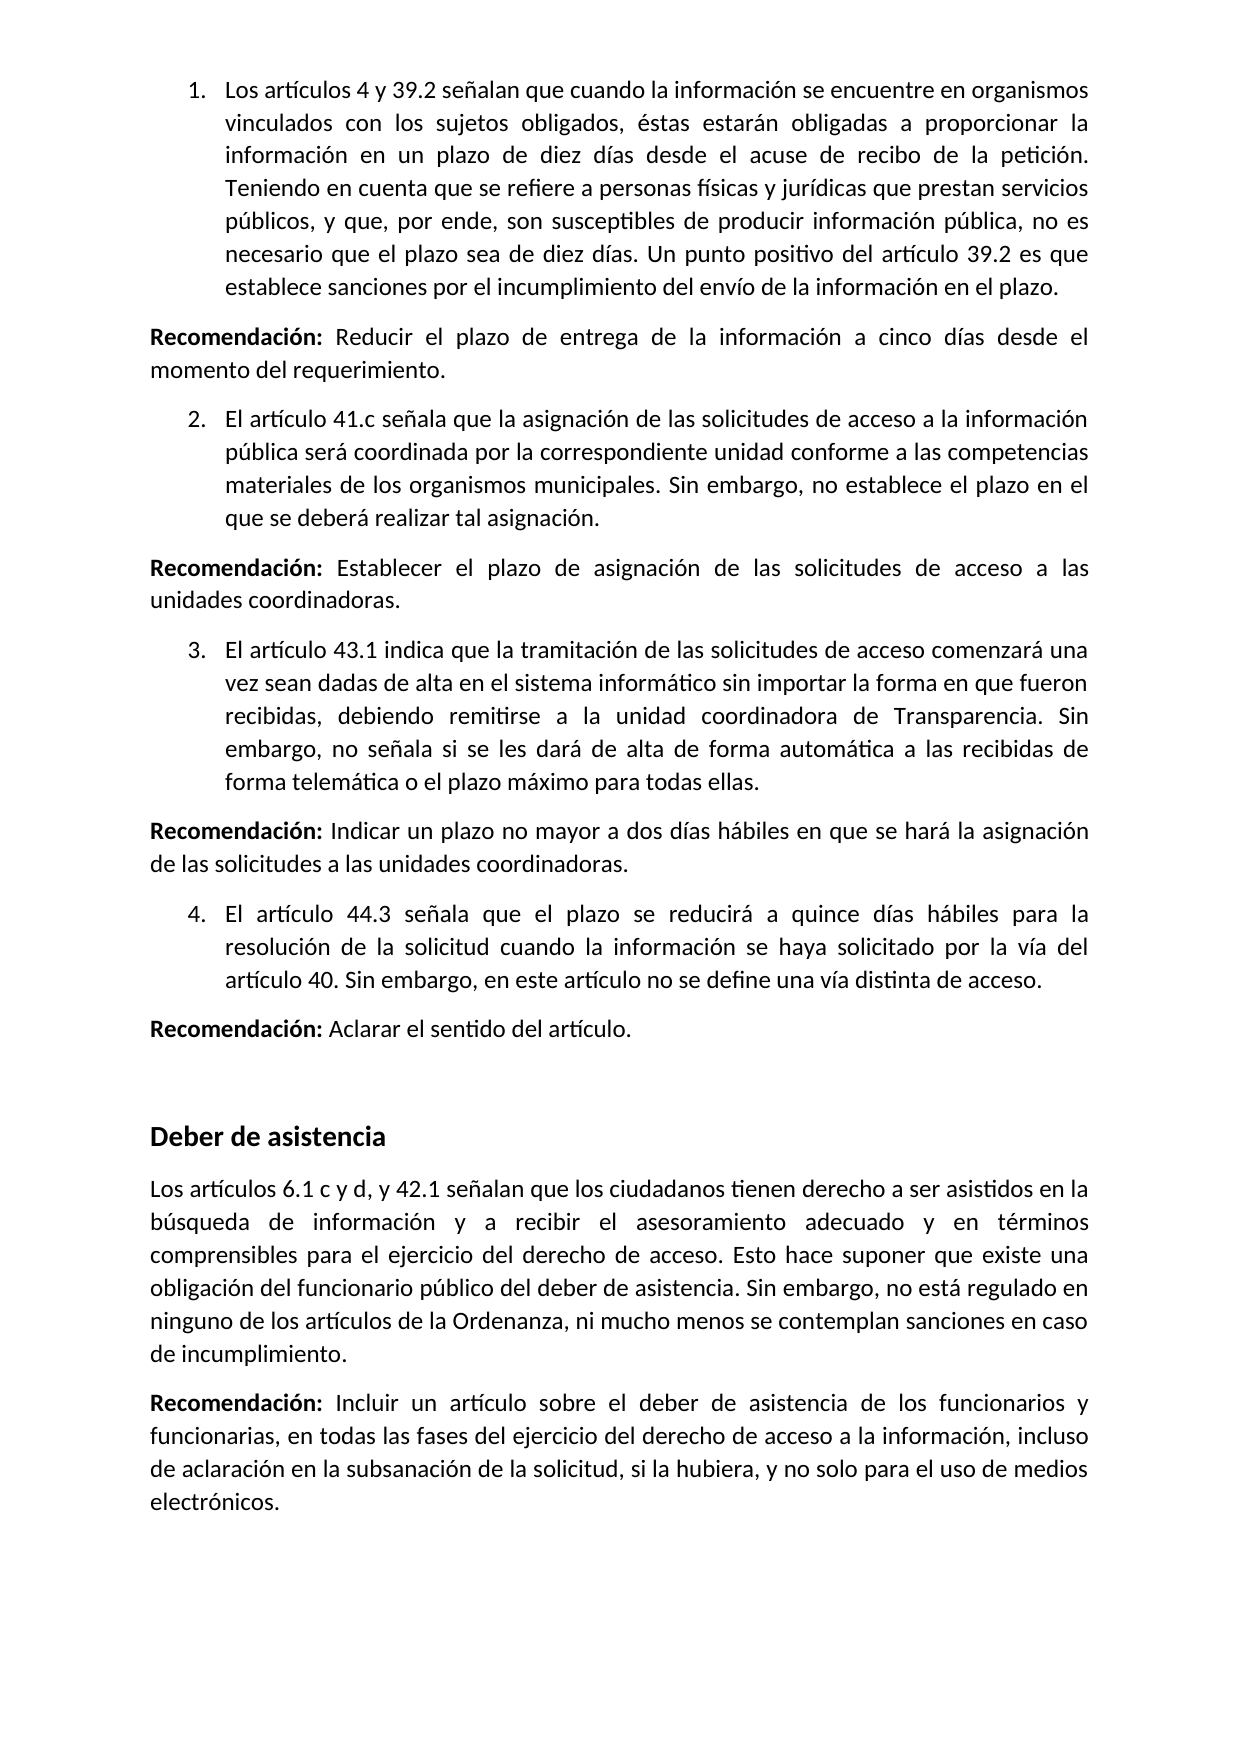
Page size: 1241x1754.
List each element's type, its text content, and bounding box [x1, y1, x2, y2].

list Los artículos 4 y 39.2 señalan que cuando la información se encuentre en organismos vinculados con los sujetos obligados, éstas estarán obligadas a proporcionar la información en un plazo de diez días desde el acuse de recibo de la petición. Teniendo en cuenta que se refiere a personas físicas y jurídicas que prestan servicios públicos, y que, por ende, son susceptibles de producir información pública, no es necesario que el plazo sea de diez días. Un punto positivo del artículo 39.2 es que establece sanciones por el incumplimiento del envío de la información en el plazo. [187, 74, 1090, 302]
text Recomendación: Aclarar el sentido del artículo. [150, 1013, 1090, 1044]
list El artículo 44.3 señala que el plazo se reducirá a quince días hábiles para la resolución de la solicitud cuando la información se haya solicitado por la vía del artículo 40. Sin embargo, en este artículo no se define una vía distinta de acceso. [187, 898, 1090, 994]
text Recomendación: Reducir el plazo de entrega de la información a cinco días desde el momento del requerimiento. [150, 321, 1090, 384]
text Recomendación: Indicar un plazo no mayor a dos días hábiles en que se hará la asignación de las solicitudes a las unidades coordinadoras. [150, 816, 1090, 879]
list El artículo 41.c señala que la asignación de las solicitudes de acceso a la información pública será coordinada por la correspondiente unidad conforme a las competencias materiales de los organismos municipales. Sin embargo, no establece el plazo en el que se deberá realizar tal asignación. [187, 403, 1090, 533]
text Deber de asistencia [150, 1118, 1090, 1154]
text Los artículos 6.1 c y d, y 42.1 señalan que los ciudadanos tienen derecho a ser asistidos en la búsqueda de información y a recibir el asesoramiento adecuado y en términos comprensibles para el ejercicio del derecho de acceso. Esto hace suponer que existe una obligación del funcionario público del deber de asistencia. Sin embargo, no está regulado en ninguno de los artículos de la Ordenanza, ni mucho menos se contemplan sanciones en caso de incumplimiento. [150, 1173, 1090, 1368]
list El artículo 43.1 indica que la tramitación de las solicitudes de acceso comenzará una vez sean dadas de alta en el sistema informático sin importar la forma en que fueron recibidas, debiendo remitirse a la unidad coordinadora de Transparencia. Sin embargo, no señala si se les dará de alta de forma automática a las recibidas de forma telemática o el plazo máximo para todas ellas. [187, 634, 1090, 796]
text Recomendación: Incluir un artículo sobre el deber de asistencia de los funcionarios y funcionarias, en todas las fases del ejercicio del derecho de acceso a la información, incluso de aclaración en la subsanación de la solicitud, si la hubiera, y no solo para el uso de medios electrónicos. [150, 1387, 1090, 1517]
text Recomendación: Establecer el plazo de asignación de las solicitudes de acceso a las unidades coordinadoras. [150, 552, 1090, 615]
